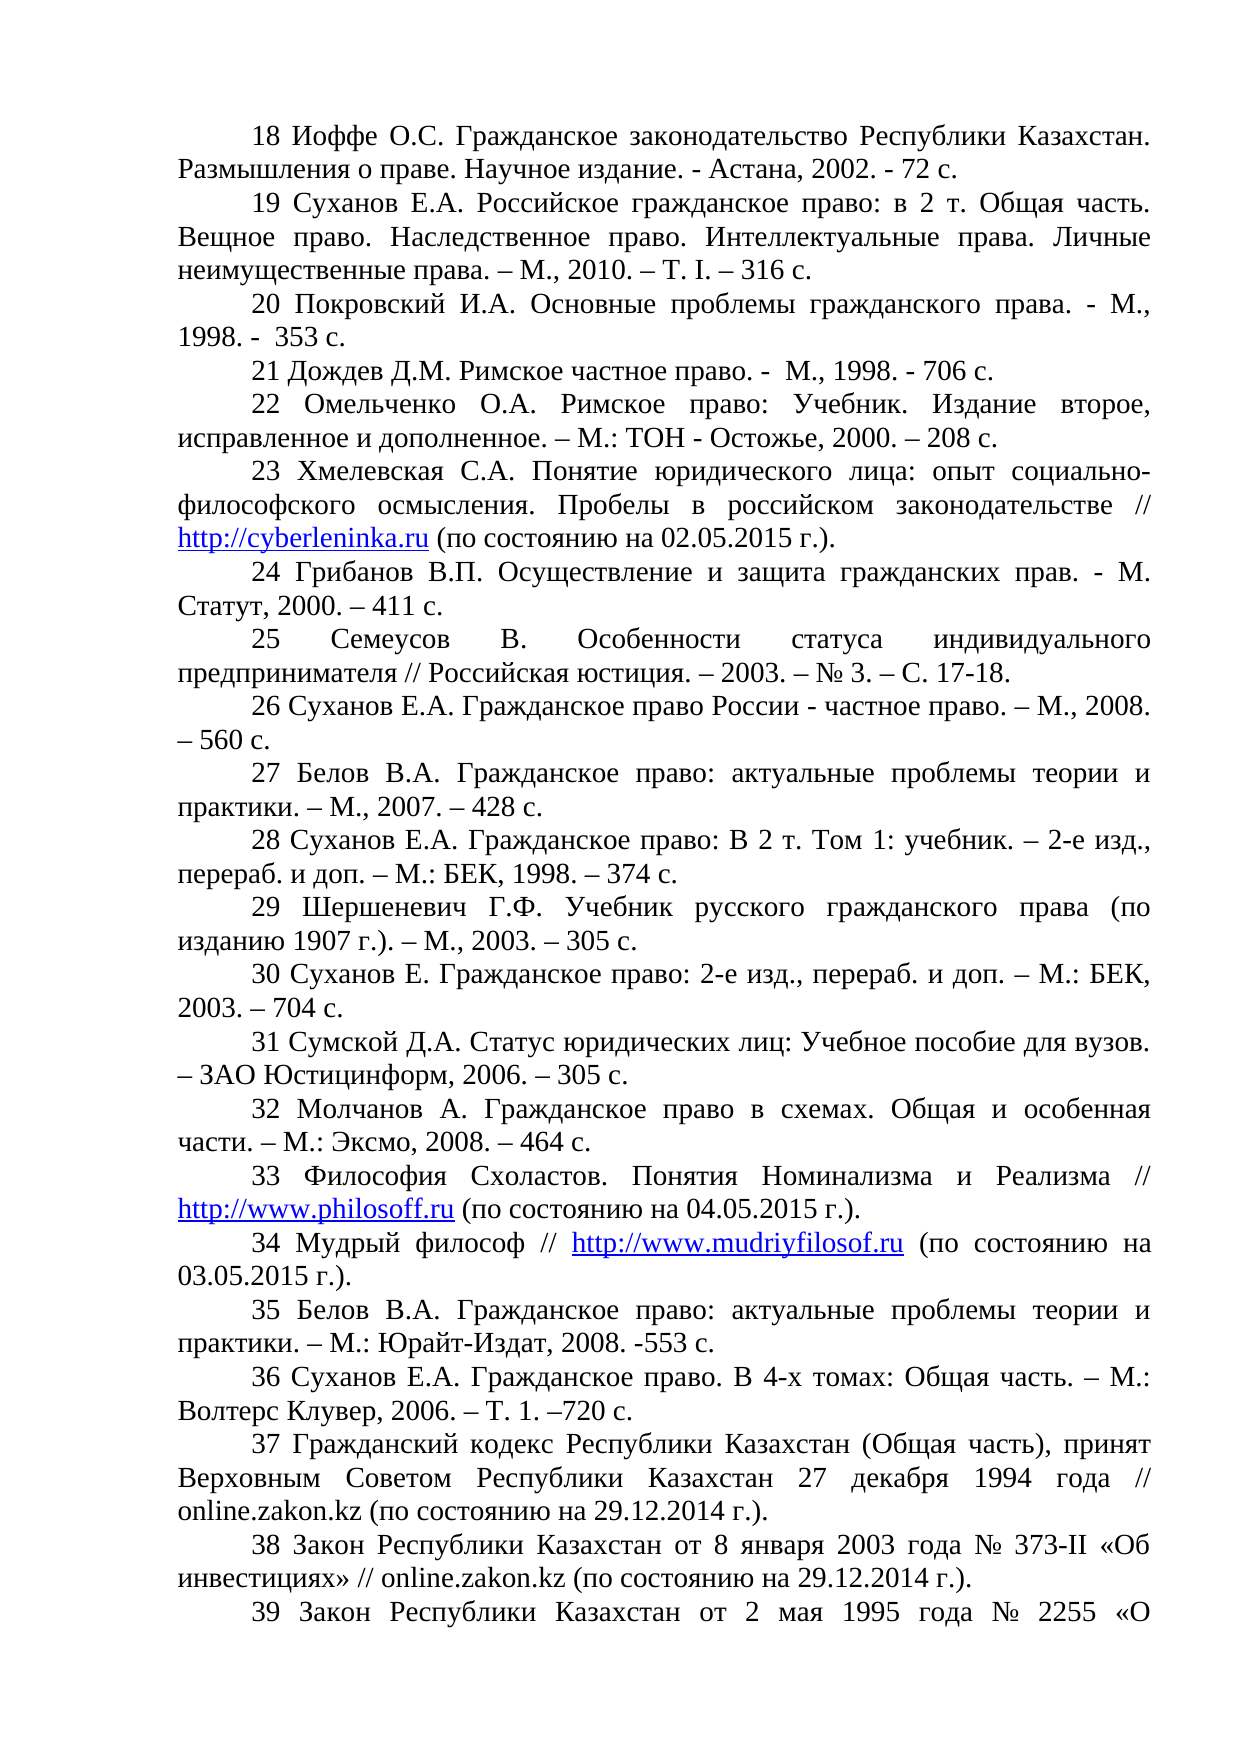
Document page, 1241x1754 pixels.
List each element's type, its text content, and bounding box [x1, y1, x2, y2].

text 38 Закон Республики Казахстан от 8 января 2003 года № 373-II «Об инвестициях» // online.zakon.kz (по состоянию на 29.12.2014 г.). [177, 1527, 1152, 1594]
text 19 Суханов Е.А. Российское гражданское право: в 2 т. Общая часть. Вещное право. Наследственное право. Интеллектуальные права. Личные неимущественные права. – М., 2010. – Т. І. – 316 с. [177, 185, 1152, 286]
text 29 Шершеневич Г.Ф. Учебник русского гражданского права (по изданию 1907 г.). – М., 2003. – 305 с. [177, 889, 1152, 957]
text 33 Философия Схоластов. Понятия Номинализма и Реализма // http://www.philosoff.ru (по состоянию на 04.05.2015 г.). [177, 1158, 1152, 1225]
text 20 Покровский И.А. Основные проблемы гражданского права. - М., 1998. - 353 с. [177, 286, 1152, 353]
text 18 Иоффе О.С. Гражданское законодательство Республики Казахстан. Размышления о праве. Научное издание. - Астана, 2002. - 72 с. [177, 118, 1152, 185]
text 32 Молчанов А. Гражданское право в схемах. Общая и особенная части. – М.: Эксмо, 2008. – 464 с. [177, 1091, 1152, 1158]
text 31 Сумской Д.А. Статус юридических лиц: Учебное пособие для вузов. – ЗАО Юстицинформ, 2006. – 305 с. [177, 1024, 1152, 1091]
text 37 Гражданский кодекс Республики Казахстан (Общая часть), принят Верховным Советом Республики Казахстан 27 декабря 1994 года // online.zakon.kz (по состоянию на 29.12.2014 г.). [177, 1426, 1152, 1527]
text 23 Хмелевская С.А. Понятие юридического лица: опыт социально-философского осмысления. Пробелы в российском законодательстве // http://cyberleninka.ru (по состоянию на 02.05.2015 г.). [177, 453, 1152, 554]
text 34 Мудрый философ // http://www.mudriyfilosof.ru (по состоянию на 03.05.2015 г.). [177, 1225, 1152, 1292]
text 27 Белов В.А. Гражданское право: актуальные проблемы теории и практики. – М., 2007. – 428 с. [177, 755, 1152, 822]
text 22 Омельченко О.А. Римское право: Учебник. Издание второе, исправленное и дополненное. – М.: ТОН - Остожье, 2000. – 208 с. [177, 386, 1152, 453]
text 35 Белов В.А. Гражданское право: актуальные проблемы теории и практики. – М.: Юрайт-Издат, 2008. -553 с. [177, 1292, 1152, 1359]
text 28 Суханов Е.А. Гражданское право: В 2 т. Том 1: учебник. – 2-е изд., перераб. и доп. – М.: БЕК, 1998. – 374 с. [177, 822, 1152, 889]
text 36 Суханов Е.А. Гражданское право. В 4-х томах: Общая часть. – М.: Волтерс Клувер, 2006. – Т. 1. –720 с. [177, 1359, 1152, 1426]
text 26 Суханов Е.А. Гражданское право России - частное право. – М., 2008. – 560 с. [177, 688, 1152, 755]
text 24 Грибанов В.П. Осуществление и защита гражданских прав. - М. Статут, 2000. – 411 с. [177, 554, 1152, 621]
text 30 Суханов Е. Гражданское право: 2-е изд., перераб. и доп. – М.: БЕК, 2003. – 704 с. [177, 957, 1152, 1024]
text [177, 1594, 1152, 1627]
text 25 Семеусов В. Особенности статуса индивидуального предпринимателя // Российская юстиция. – 2003. – № 3. – C. 17-18. [177, 621, 1152, 688]
text 21 Дождев Д.М. Римское частное право. - М., 1998. - 706 c. [177, 353, 1152, 386]
